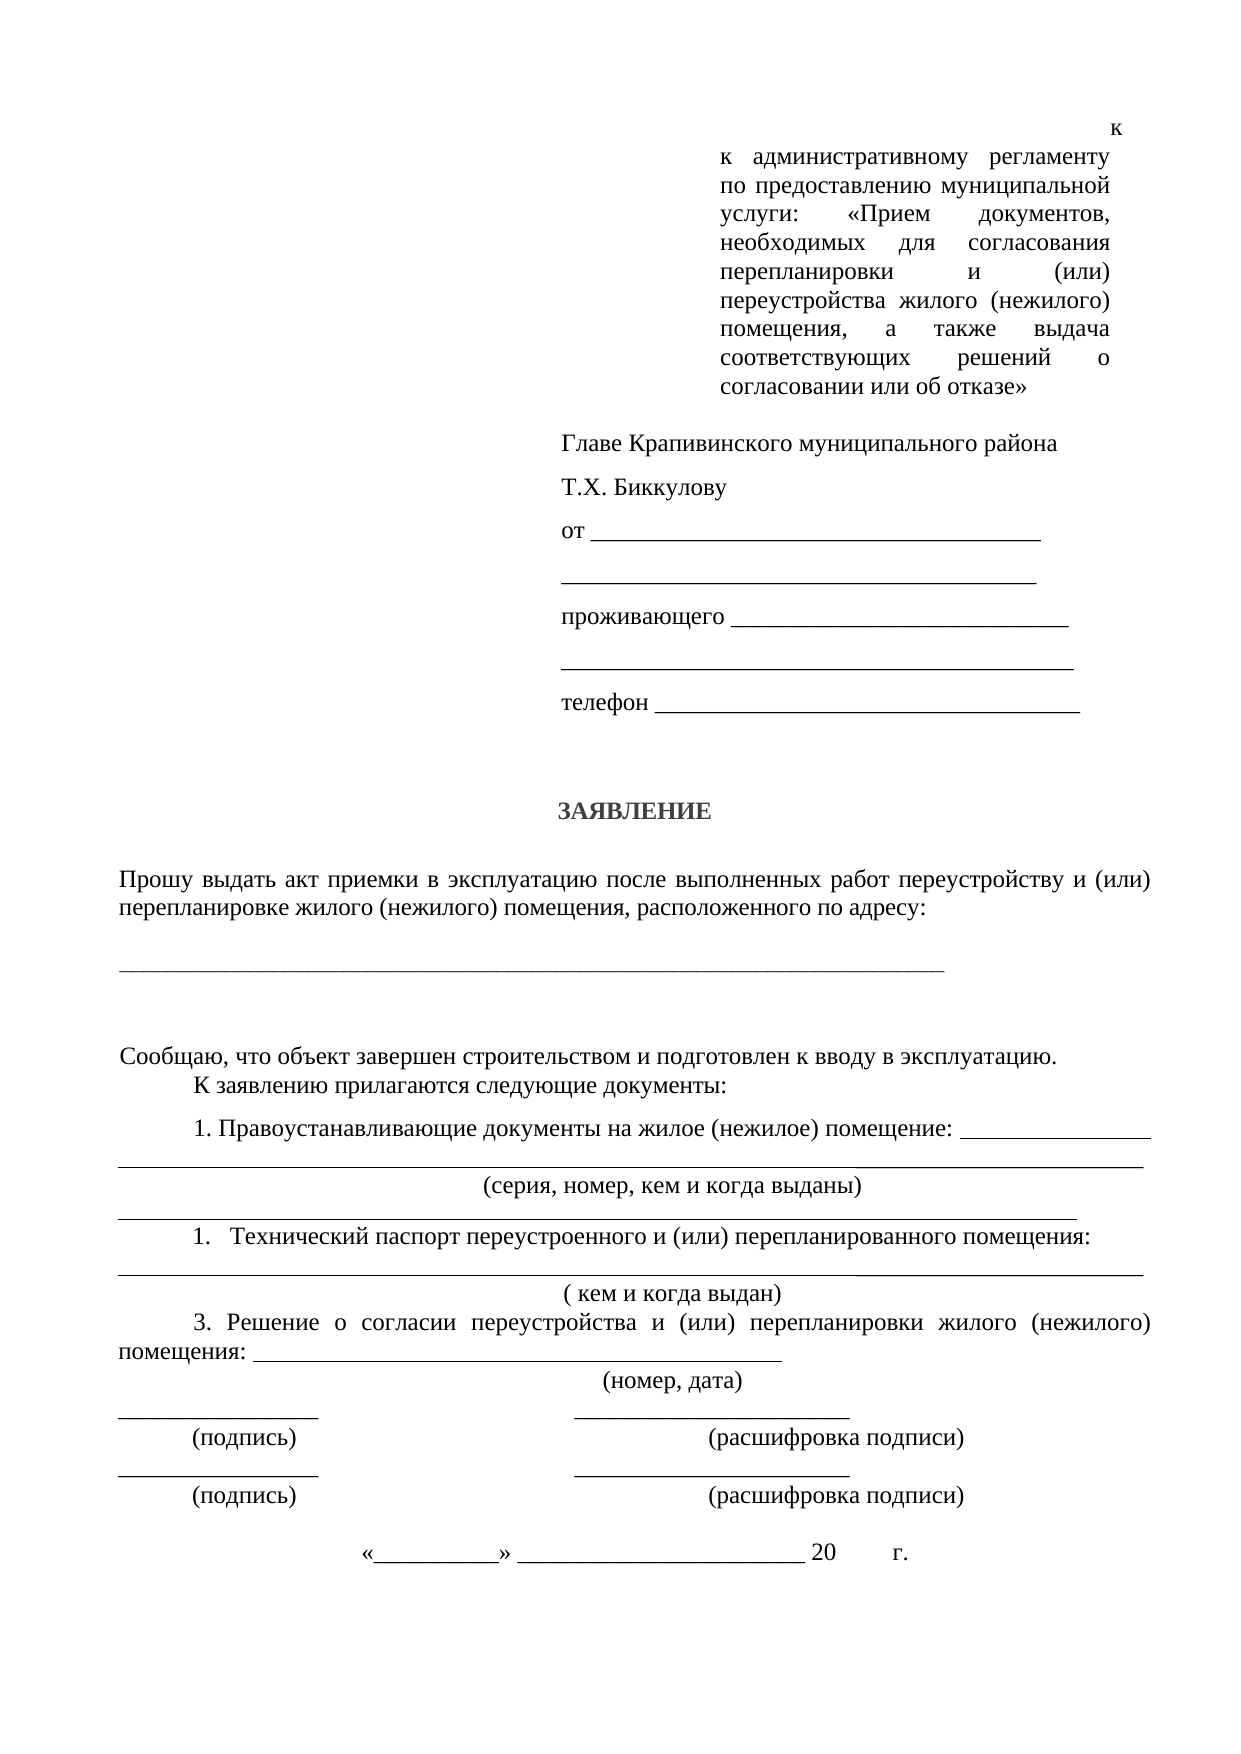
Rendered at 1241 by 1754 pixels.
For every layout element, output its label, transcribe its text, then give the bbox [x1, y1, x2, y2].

text Т.Х. Биккулову [561, 472, 1152, 500]
text ЗАЯВЛЕНИЕ [118, 794, 1152, 826]
table_header кк административному регламенту по предоставлению муниципальной услуги: «Прием документов, необходимых для согласования перепланировки и (или) переустройства жилого (нежилого) помещения, а также выдача соответствующих решений о согласовании или об отказе» [709, 112, 1122, 428]
text ________________ ______________________ [118, 1451, 1152, 1480]
text Сообщаю, что объект завершен строительством и подготовлен к вводу в эксплуатацию. [119, 1041, 1152, 1070]
text 1. Правоустанавливающие документы на жилое (нежилое) помещение: _______________________ [118, 1113, 1152, 1171]
text ______________________________________ [487, 558, 1152, 587]
text (подпись) (расшифровка подписи) [118, 1480, 1152, 1508]
text проживающего ___________________________ [487, 601, 1152, 630]
text (подпись) (расшифровка подписи) [118, 1422, 1152, 1451]
text ( кем и когда выдан) [118, 1278, 1152, 1307]
text Прошу выдать акт приемки в эксплуатацию после выполненных работ переустройству и (или) перепланировке жилого (нежилого) помещения, расположенного по адресу: [119, 864, 1152, 921]
list Технический паспорт переустроенного и (или) перепланированного помещения: [192, 1221, 1152, 1250]
text телефон __________________________________ [487, 687, 1152, 716]
text ________________ ______________________ [118, 1393, 1152, 1422]
text ______________________________________________________________________ [119, 946, 1152, 975]
text 3. Решение о согласии переустройства и (или) перепланировки жилого (нежилого) помещения: [118, 1307, 1152, 1365]
text «__________» _______________________ 20 г. [118, 1537, 1152, 1566]
text (серия, номер, кем и когда выданы) [118, 1171, 1152, 1199]
text (номер, дата) [118, 1365, 1152, 1393]
text от ____________________________________ [487, 515, 1152, 543]
text _________________________________________ [487, 644, 1152, 673]
text Главе Крапивинского муниципального района [561, 428, 1152, 457]
text _______________________ [118, 1250, 1152, 1278]
text К заявлению прилагаются следующие документы: [118, 1070, 1152, 1099]
